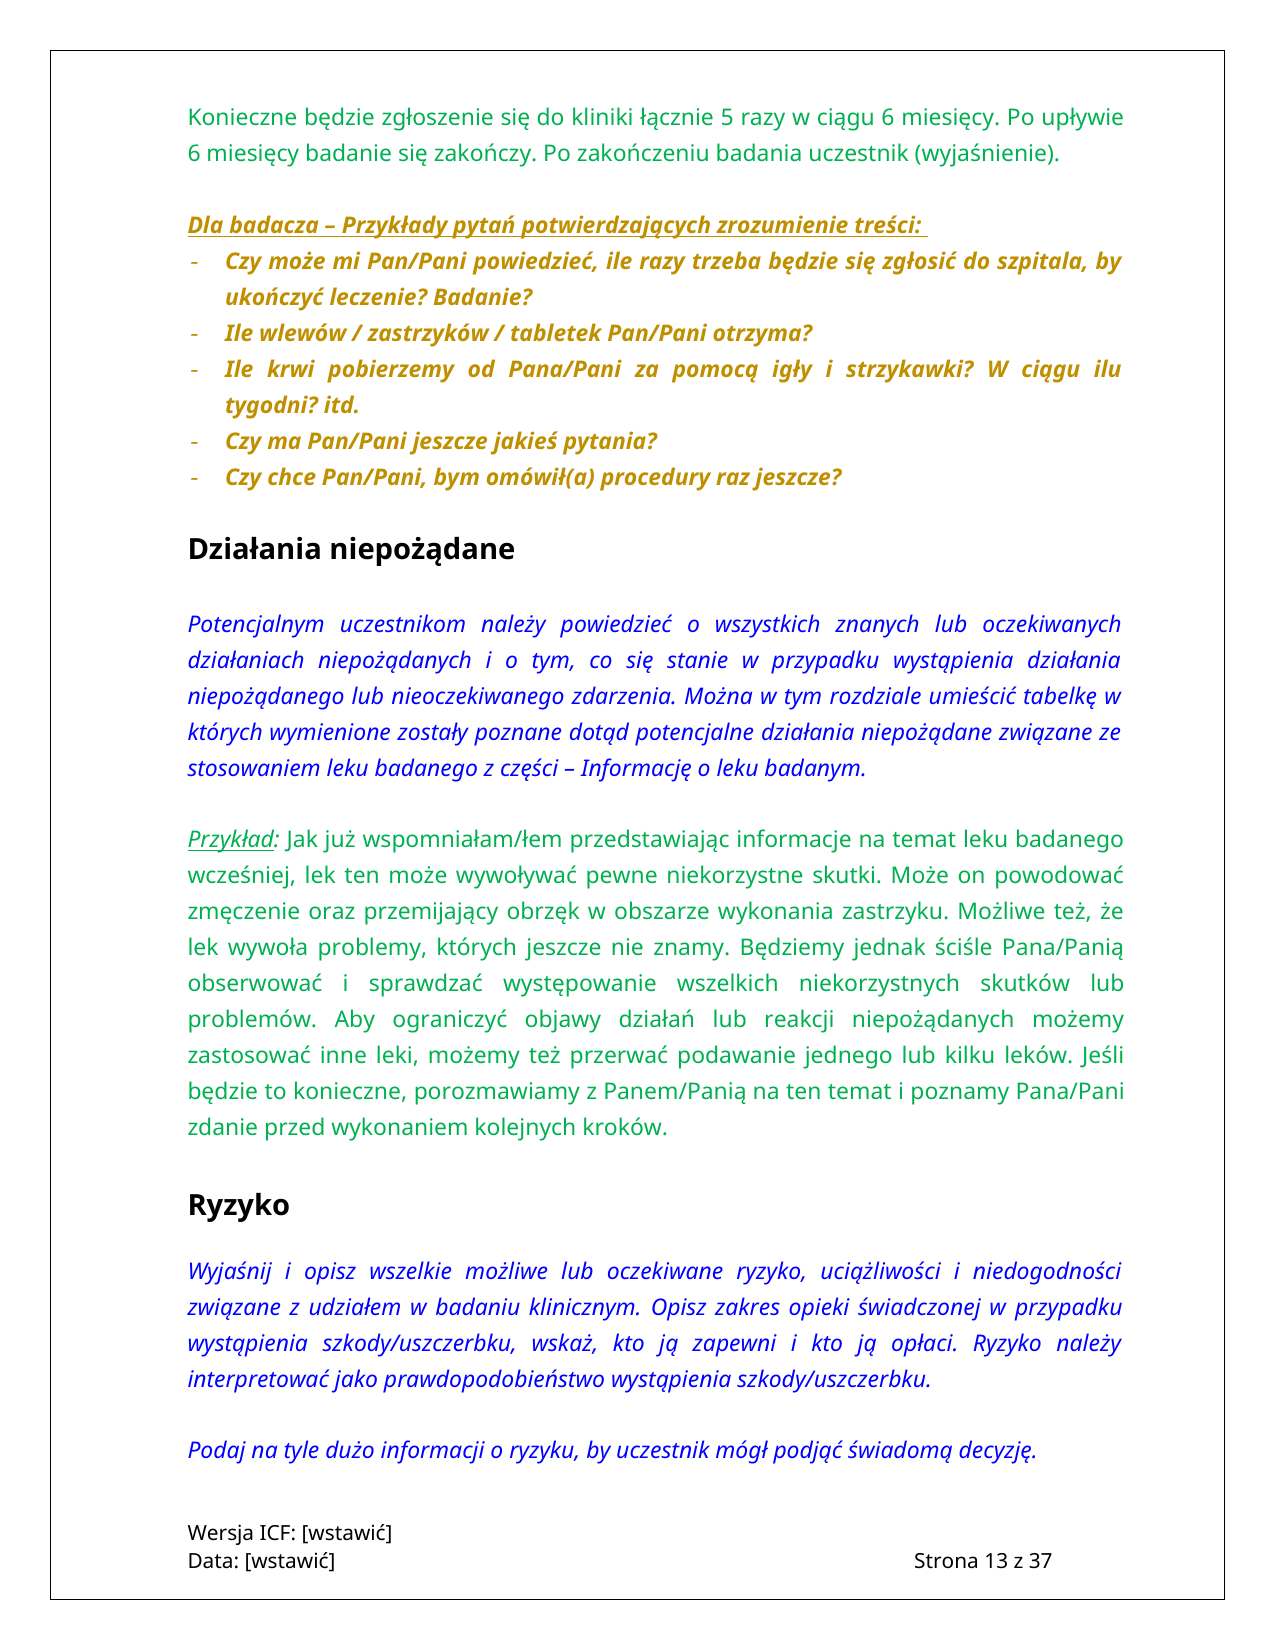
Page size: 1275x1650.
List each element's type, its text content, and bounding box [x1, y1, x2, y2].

list Ile krwi pobierzemy od Pana/Pani za pomocą igły i strzykawki? W ciągu ilu tygodni? itd. [187, 353, 1125, 420]
text Podaj na tyle dużo informacji o ryzyku, by uczestnik mógł podjąć świadomą decyzję. [187, 1434, 1125, 1466]
text Ryzyko [187, 1184, 1125, 1223]
text Konieczne będzie zgłoszenie się do kliniki łącznie 5 razy w ciągu 6 miesięcy. Po upływie 6 miesięcy badanie się zakończy. Po zakończeniu badania uczestnik (wyjaśnienie). [187, 101, 1125, 168]
text Dla badacza – Przykłady pytań potwierdzających zrozumienie treści: [187, 209, 1125, 240]
list Ile wlewów / zastrzyków / tabletek Pan/Pani otrzyma? [187, 317, 1125, 348]
text Potencjalnym uczestnikom należy powiedzieć o wszystkich znanych lub oczekiwanych działaniach niepożądanych i o tym, co się stanie w przypadku wystąpienia działania niepożądanego lub nieoczekiwanego zdarzenia. Można w tym rozdziale umieścić tabelkę w których wymienione zostały poznane dotąd potencjalne działania niepożądane związane ze stosowaniem leku badanego z części – Informację o leku badanym. [187, 608, 1125, 783]
list Czy ma Pan/Pani jeszcze jakieś pytania? [187, 425, 1125, 456]
text Wyjaśnij i opisz wszelkie możliwe lub oczekiwane ryzyko, uciążliwości i niedogodności związane z udziałem w badaniu klinicznym. Opisz zakres opieki świadczonej w przypadku wystąpienia szkody/uszczerbku, wskaż, kto ją zapewni i kto ją opłaci. Ryzyko należy interpretować jako prawdopodobieństwo wystąpienia szkody/uszczerbku. [187, 1255, 1125, 1394]
text Działania niepożądane [187, 528, 1125, 568]
list Czy chce Pan/Pani, bym omówił(a) procedury raz jeszcze? [187, 461, 1125, 492]
text Przykład: Jak już wspomniałam/łem przedstawiając informacje na temat leku badanego wcześniej, lek ten może wywoływać pewne niekorzystne skutki. Może on powodować zmęczenie oraz przemijający obrzęk w obszarze wykonania zastrzyku. Możliwe też, że lek wywoła problemy, których jeszcze nie znamy. Będziemy jednak ściśle Pana/Panią obserwować i sprawdzać występowanie wszelkich niekorzystnych skutków lub problemów. Aby ograniczyć objawy działań lub reakcji niepożądanych możemy zastosować inne leki, możemy też przerwać podawanie jednego lub kilku leków. Jeśli będzie to konieczne, porozmawiamy z Panem/Panią na ten temat i poznamy Pana/Pani zdanie przed wykonaniem kolejnych kroków. [187, 823, 1125, 1142]
list Czy może mi Pan/Pani powiedzieć, ile razy trzeba będzie się zgłosić do szpitala, by ukończyć leczenie? Badanie? [187, 245, 1125, 312]
